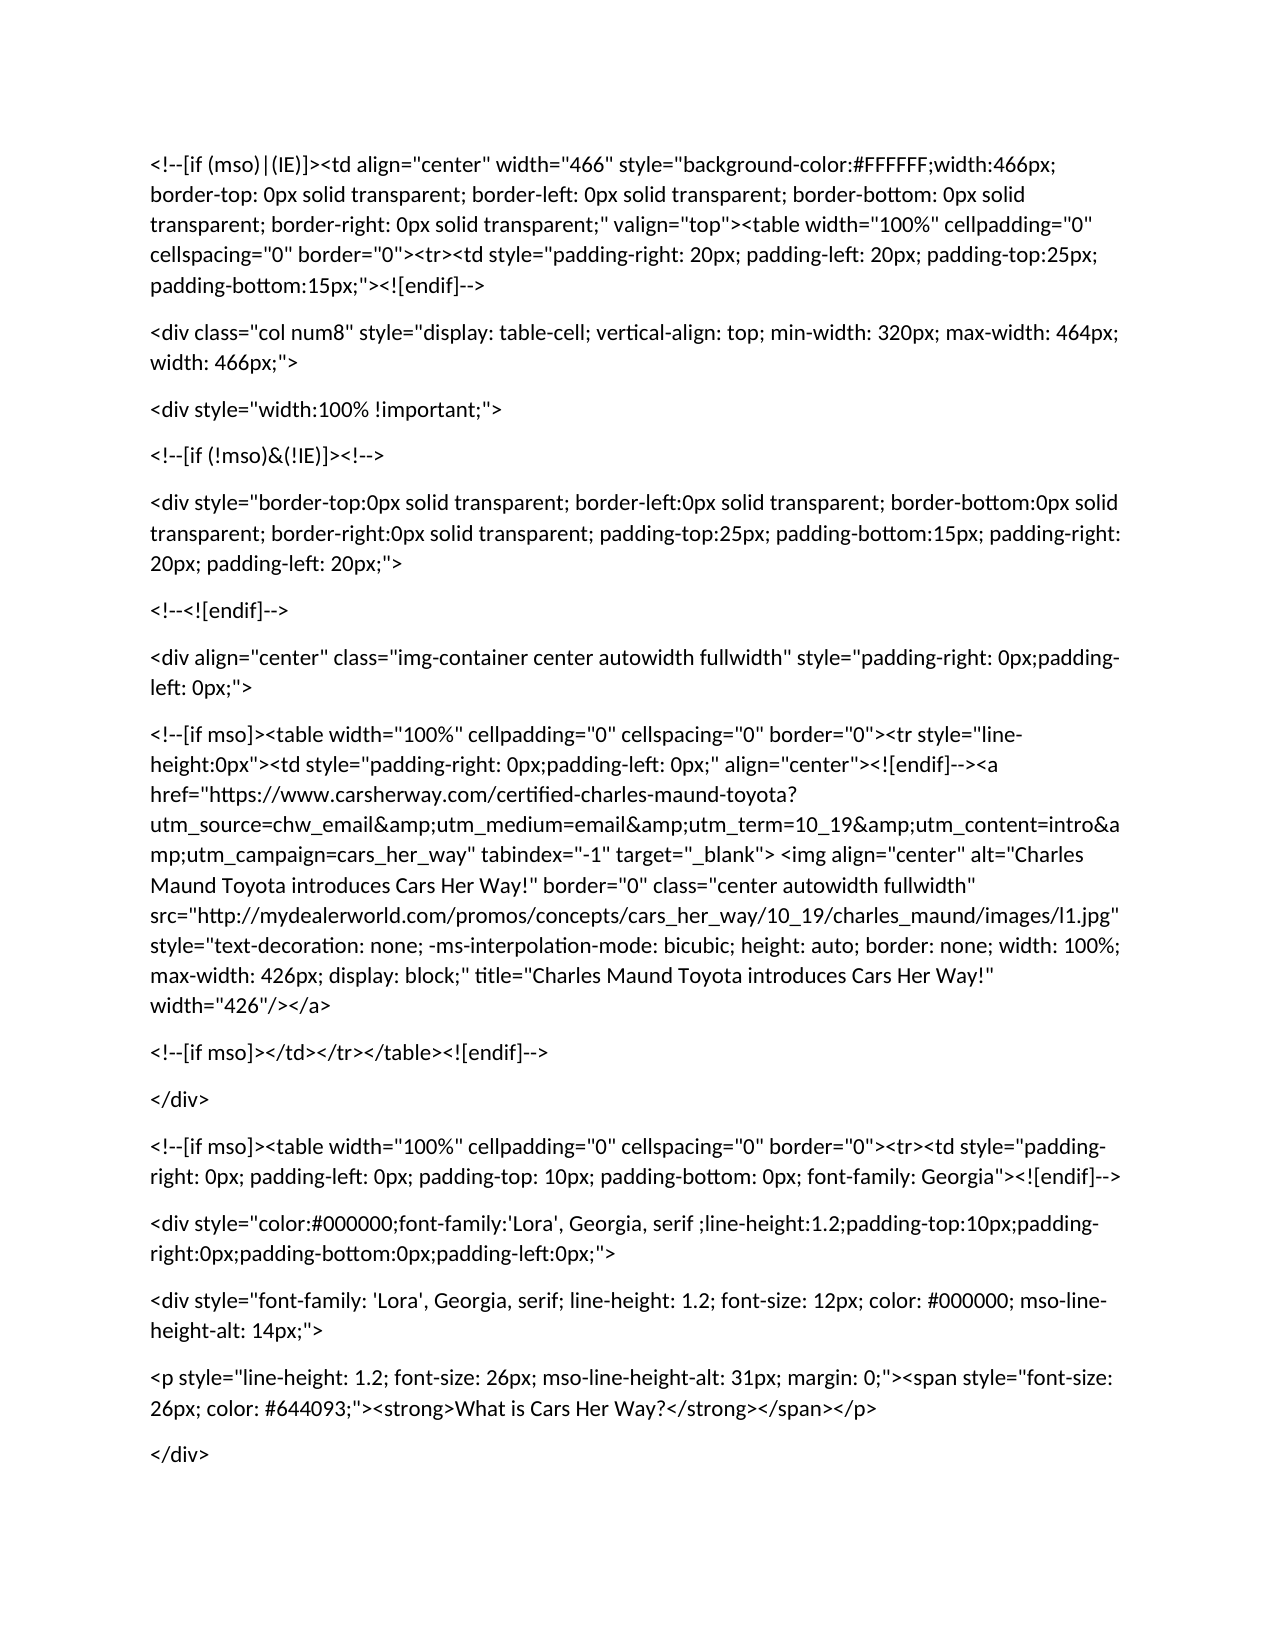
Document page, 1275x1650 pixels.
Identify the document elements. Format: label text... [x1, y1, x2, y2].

text <!--[if (!mso)&(!IE)]><!--> [150, 442, 1125, 470]
text <div style="width:100% !important;"> [150, 395, 1125, 423]
text <!--[if mso]></td></tr></table><![endif]--> [150, 1038, 1125, 1067]
text <div style="border-top:0px solid transparent; border-left:0px solid transparent; border-bottom:0px solid transparent; border-right:0px solid transparent; padding-top:25px; padding-bottom:15px; padding-right: 20px; padding-left: 20px;"> [150, 488, 1125, 577]
text <div class="col num8" style="display: table-cell; vertical-align: top; min-width: 320px; max-width: 464px; width: 466px;"> [150, 318, 1125, 376]
text <div style="color:#000000;font-family:'Lora', Georgia, serif ;line-height:1.2;padding-top:10px;padding-right:0px;padding-bottom:0px;padding-left:0px;"> [150, 1209, 1125, 1268]
text <!--[if mso]><table width="100%" cellpadding="0" cellspacing="0" border="0"><tr style="line-height:0px"><td style="padding-right: 0px;padding-left: 0px;" align="center"><![endif]--><a href="https://www.carsherway.com/certified-charles-maund-toyota?utm_source=chw_email&amp;utm_medium=email&amp;utm_term=10_19&amp;utm_content=intro&amp;utm_campaign=cars_her_way" tabindex="-1" target="_blank"> <img align="center" alt="Charles Maund Toyota introduces Cars Her Way!" border="0" class="center autowidth fullwidth" src="http://mydealerworld.com/promos/concepts/cars_her_way/10_19/charles_maund/images/l1.jpg" style="text-decoration: none; -ms-interpolation-mode: bicubic; height: auto; border: none; width: 100%; max-width: 426px; display: block;" title="Charles Maund Toyota introduces Cars Her Way!" width="426"/></a> [150, 720, 1125, 1020]
text </div> [150, 1085, 1125, 1113]
text <!--<![endif]--> [150, 596, 1125, 624]
text </div> [150, 1441, 1125, 1469]
text <!--[if mso]><table width="100%" cellpadding="0" cellspacing="0" border="0"><tr><td style="padding-right: 0px; padding-left: 0px; padding-top: 10px; padding-bottom: 0px; font-family: Georgia"><![endif]--> [150, 1132, 1125, 1191]
text <p style="line-height: 1.2; font-size: 26px; mso-line-height-alt: 31px; margin: 0;"><span style="font-size: 26px; color: #644093;"><strong>What is Cars Her Way?</strong></span></p> [150, 1363, 1125, 1422]
text <div align="center" class="img-container center autowidth fullwidth" style="padding-right: 0px;padding-left: 0px;"> [150, 643, 1125, 701]
text <!--[if (mso)|(IE)]><td align="center" width="466" style="background-color:#FFFFFF;width:466px; border-top: 0px solid transparent; border-left: 0px solid transparent; border-bottom: 0px solid transparent; border-right: 0px solid transparent;" valign="top"><table width="100%" cellpadding="0" cellspacing="0" border="0"><tr><td style="padding-right: 20px; padding-left: 20px; padding-top:25px; padding-bottom:15px;"><![endif]--> [150, 150, 1125, 299]
text <div style="font-family: 'Lora', Georgia, serif; line-height: 1.2; font-size: 12px; color: #000000; mso-line-height-alt: 14px;"> [150, 1286, 1125, 1345]
